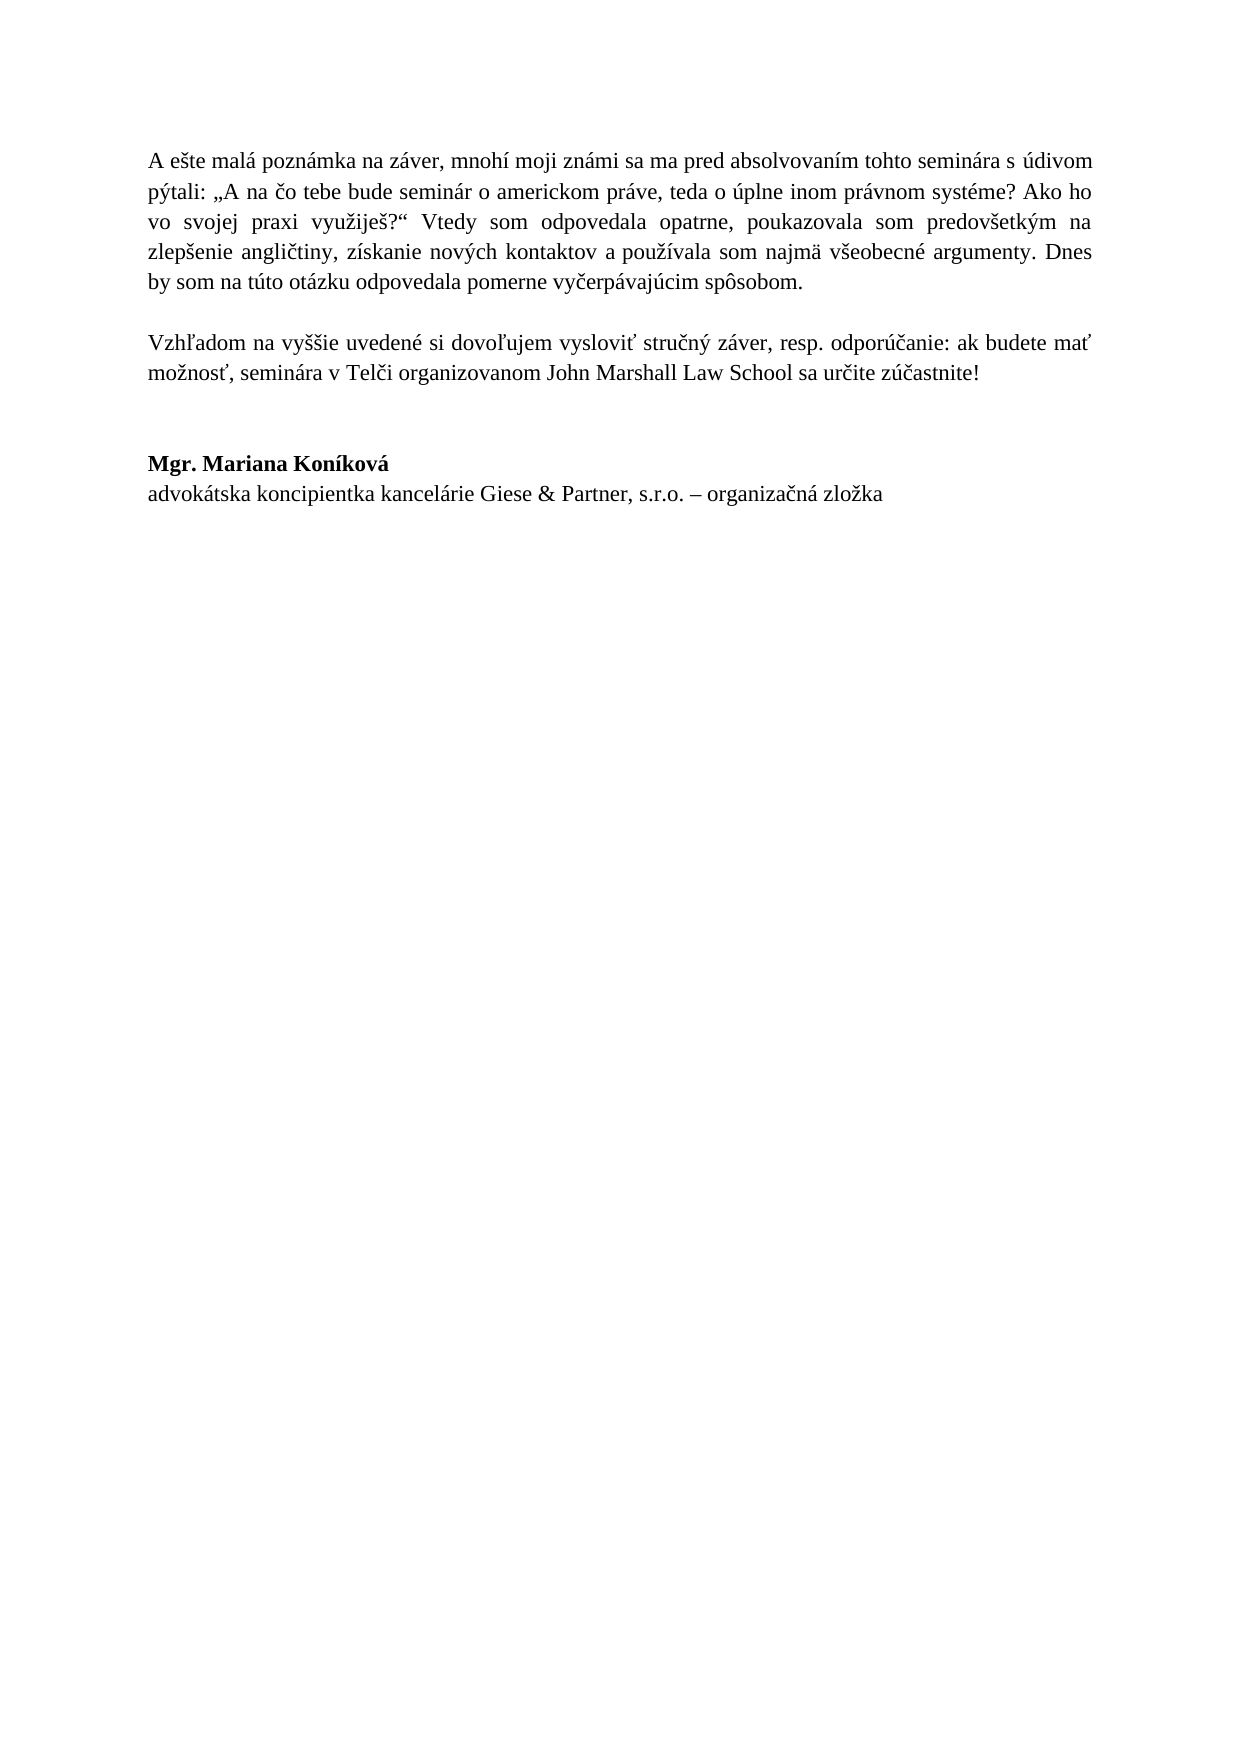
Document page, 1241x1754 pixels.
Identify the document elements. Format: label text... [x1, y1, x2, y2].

text Mgr. Mariana Koníková [148, 450, 1093, 476]
text Vzhľadom na vyššie uvedené si dovoľujem vysloviť stručný záver, resp. odporúčanie: ak budete mať možnosť, seminára v Telči organizovanom John Marshall Law School sa určite zúčastnite! [148, 329, 1093, 385]
text advokátska koncipientka kancelárie Giese & Partner, s.r.o. – organizačná zložka [148, 480, 1093, 506]
text A ešte malá poznámka na záver, mnohí moji známi sa ma pred absolvovaním tohto seminára s údivom pýtali: „A na čo tebe bude seminár o americkom práve, teda o úplne inom právnom systéme? Ako ho vo svojej praxi využiješ?“ Vtedy som odpovedala opatrne, poukazovala som predovšetkým na zlepšenie angličtiny, získanie nových kontaktov a používala som najmä všeobecné argumenty. Dnes by som na túto otázku odpovedala pomerne vyčerpávajúcim spôsobom. [148, 148, 1093, 295]
